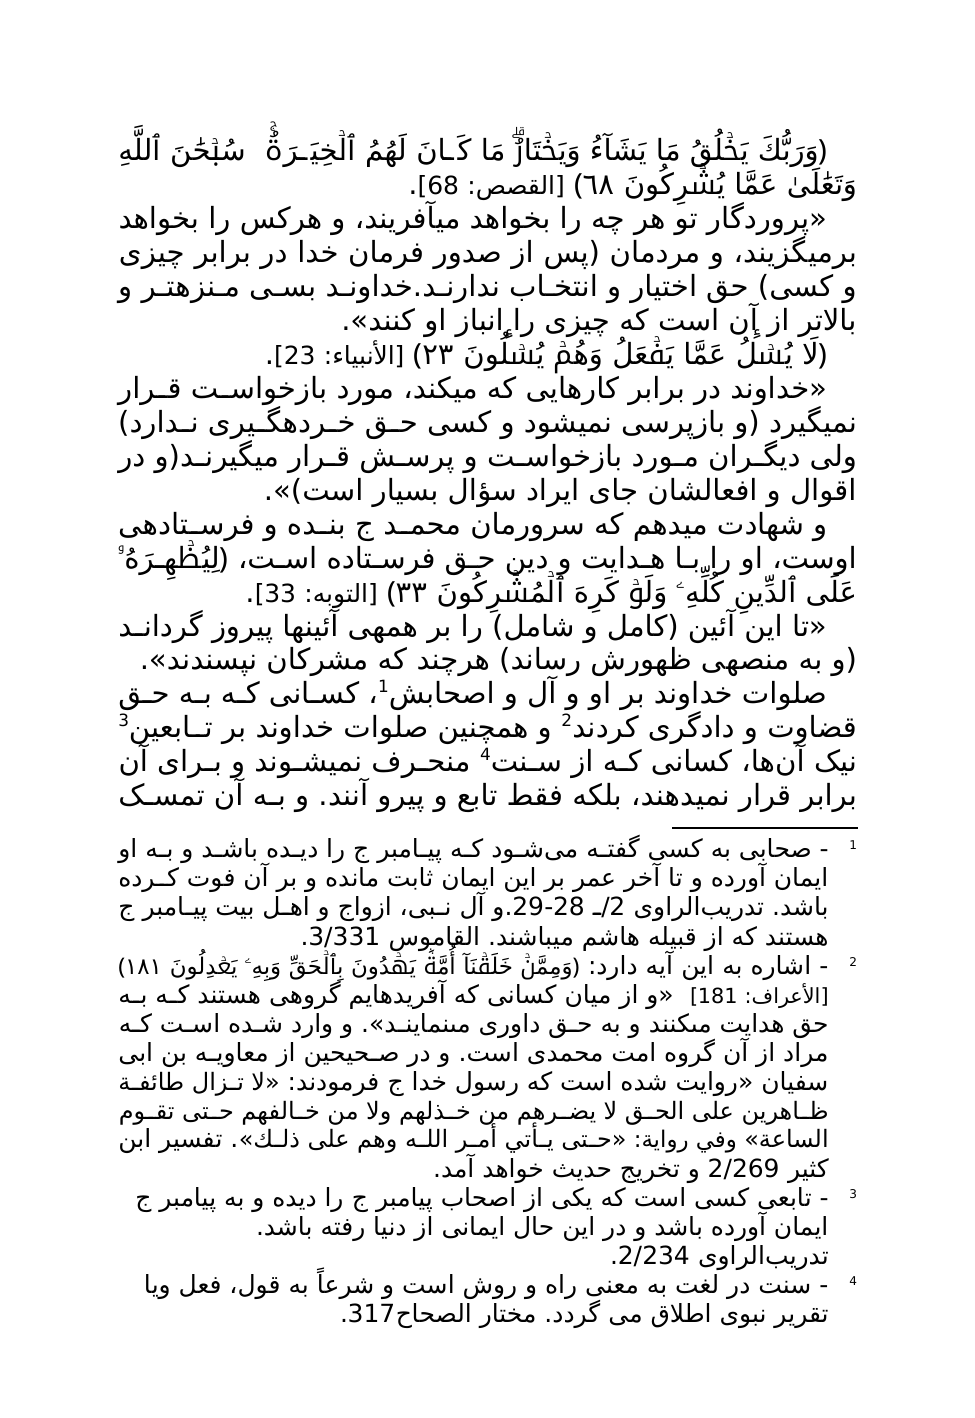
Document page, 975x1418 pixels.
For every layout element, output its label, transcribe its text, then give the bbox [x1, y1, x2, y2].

text «خداوند در برابر کارهایی که میکند، مورد بازخواست قرار نمیگیرد (و بازپرسی نمیشود و کسی حق خردهگیری ندارد) ولی دیگران مورد بازخواست و پرسش قرار میگیرند(و در اقوال و افعالشان جای ایراد سؤال بسیار است)». [118, 371, 857, 507]
text «پروردگار تو هر چه را بخواهد میآفریند، و هرکس را بخواهد برمیگزیند، و مردمان (پس از صدور فرمان خدا در برابر چیزی و کسی) حق اختیار و انتخاب ندارند.خداوند بسی منزهتر و بالاتر از آن است که چیزی را انباز او کنند». [118, 201, 857, 337]
text صلوات خداوند بر او و آل و اصحابش، کسانی که به حق قضاوت و دادگری کردند و همچنین صلوات خداوند بر تابعین نیک آن‌ها، کسانی که از سنت منحرف نمیشوند و برای آن برابر قرار نمیدهند، بلکه فقط تابع و پیرو آنند. و به آن تمسک میجویند، و دوستی و دشمنیشان بر مبنای آن است، و در آن تامل میکنند و از آن دفاع میکنند و صلوات خداوند بر تمام کسانی که راه آنان را تا روز قیامت، دنبال میکنند. [118, 677, 857, 813]
text ﴿وَرَبُّكَ يَخۡلُقُ مَا يَشَآءُ وَيَخۡتَارُۗ مَا كَانَ لَهُمُ ٱلۡخِيَرَةُۚ سُبۡحَٰنَ ٱللَّهِ وَتَعَٰلَىٰ عَمَّا يُشۡرِكُونَ ٦٨﴾ [القصص: 68]. [118, 133, 857, 201]
text ﴿لَا يُسۡ‍َٔلُ عَمَّا يَفۡعَلُ وَهُمۡ يُسۡ‍َٔلُونَ ٢٣﴾ [الأنبياء: 23]. [118, 337, 857, 371]
text و شهادت میدهم که سرورمان محمد ج بنده و فرستادهی اوست، او را با هدایت و دین حق فرستاده است، ﴿لِيُظۡهِرَهُۥ عَلَى ٱلدِّينِ كُلِّهِۦ وَلَوۡ كَرِهَ ٱلۡمُشۡرِكُونَ ٣٣﴾ [التوبه: 33]. [118, 507, 857, 609]
text «تا این آئین (کامل و شامل) را بر همهی آئینها پیروز گرداند (و به منصهی ظهورش رساند) هرچند که مشرکان نپسندند». [118, 609, 857, 677]
